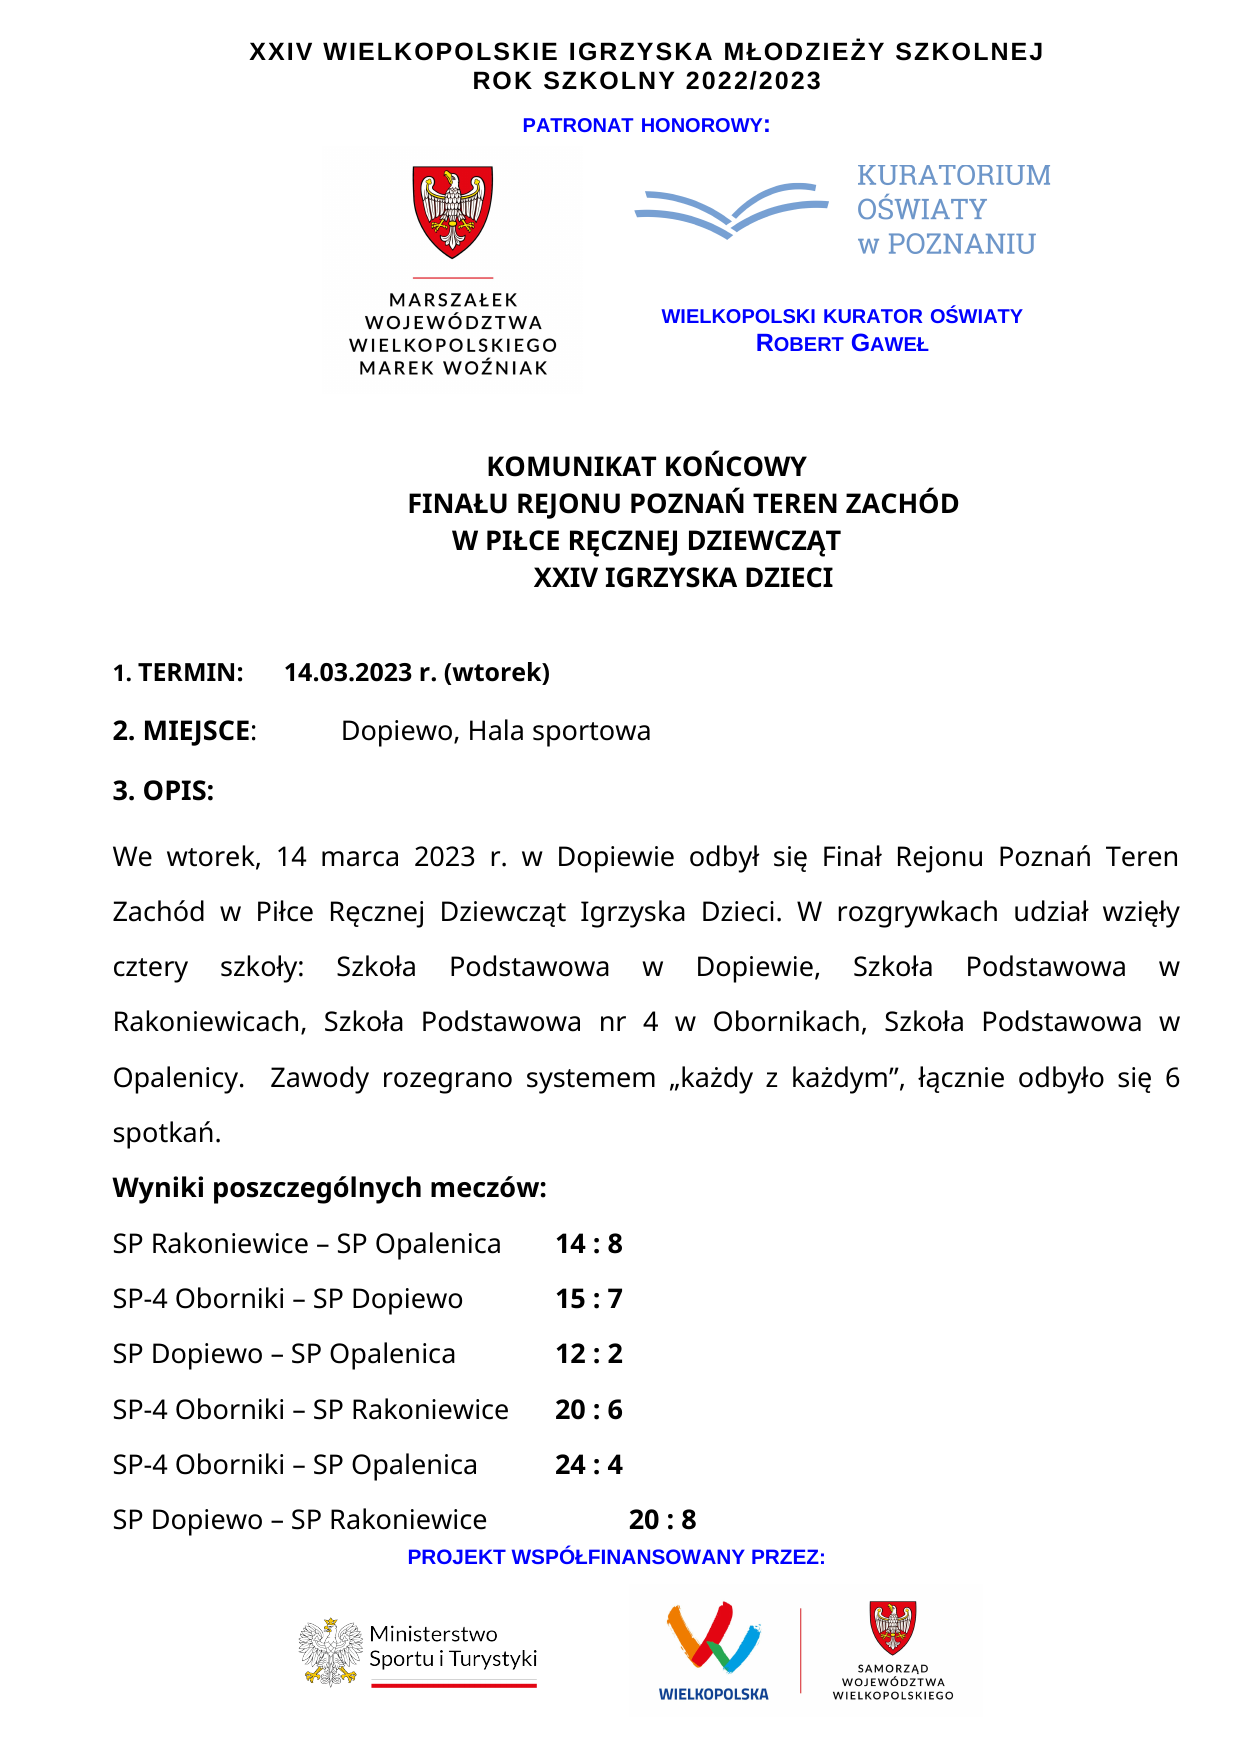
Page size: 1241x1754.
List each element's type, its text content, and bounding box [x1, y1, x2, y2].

text SP Dopiewo – SP Rakoniewice 20 : 8 [112, 1501, 1181, 1538]
text SP-4 Oborniki – SP Dopiewo 15 : 7 [112, 1279, 1181, 1316]
text 1. TERMIN: 14.03.2023 r. (wtorek) [112, 655, 1181, 689]
picture [322, 146, 583, 394]
picture [634, 165, 1050, 254]
text KOMUNIKAT KOŃCOWY [112, 448, 1181, 484]
picture [629, 1584, 983, 1717]
text SP-4 Oborniki – SP Opalenica 24 : 4 [112, 1445, 1181, 1482]
text 2. MIEJSCE: Dopiewo, Hala sportowa [112, 712, 1181, 749]
text FINAŁU REJONU POZNAŃ TEREN ZACHÓD [186, 484, 1181, 521]
text Wyniki poszczególnych meczów: [112, 1169, 1181, 1206]
subtitle XXIV IGRZYSKA DZIECI [186, 558, 1181, 595]
text 3. OPIS: [112, 771, 1181, 808]
subtitle W PIŁCE RĘCZNEJ DZIEWCZĄT [112, 521, 1181, 558]
text SP-4 Oborniki – SP Rakoniewice 20 : 6 [112, 1390, 1181, 1427]
text SP Rakoniewice – SP Opalenica 14 : 8 [112, 1224, 1181, 1261]
picture [282, 1601, 553, 1704]
text We wtorek, 14 marca 2023 r. w Dopiewie odbył się Finał Rejonu Poznań Teren Zachód w Piłce Ręcznej Dziewcząt Igrzyska Dzieci. W rozgrywkach udział wzięły cztery szkoły: Szkoła Podstawowa w Dopiewie, Szkoła Podstawowa w Rakoniewicach, Szkoła Podstawowa nr 4 w Obornikach, Szkoła Podstawowa w Opalenicy. Zawody rozegrano systemem „każdy z każdym”, łącznie odbyło się 6 spotkań. [112, 837, 1181, 1150]
text SP Dopiewo – SP Opalenica 12 : 2 [112, 1335, 1181, 1372]
